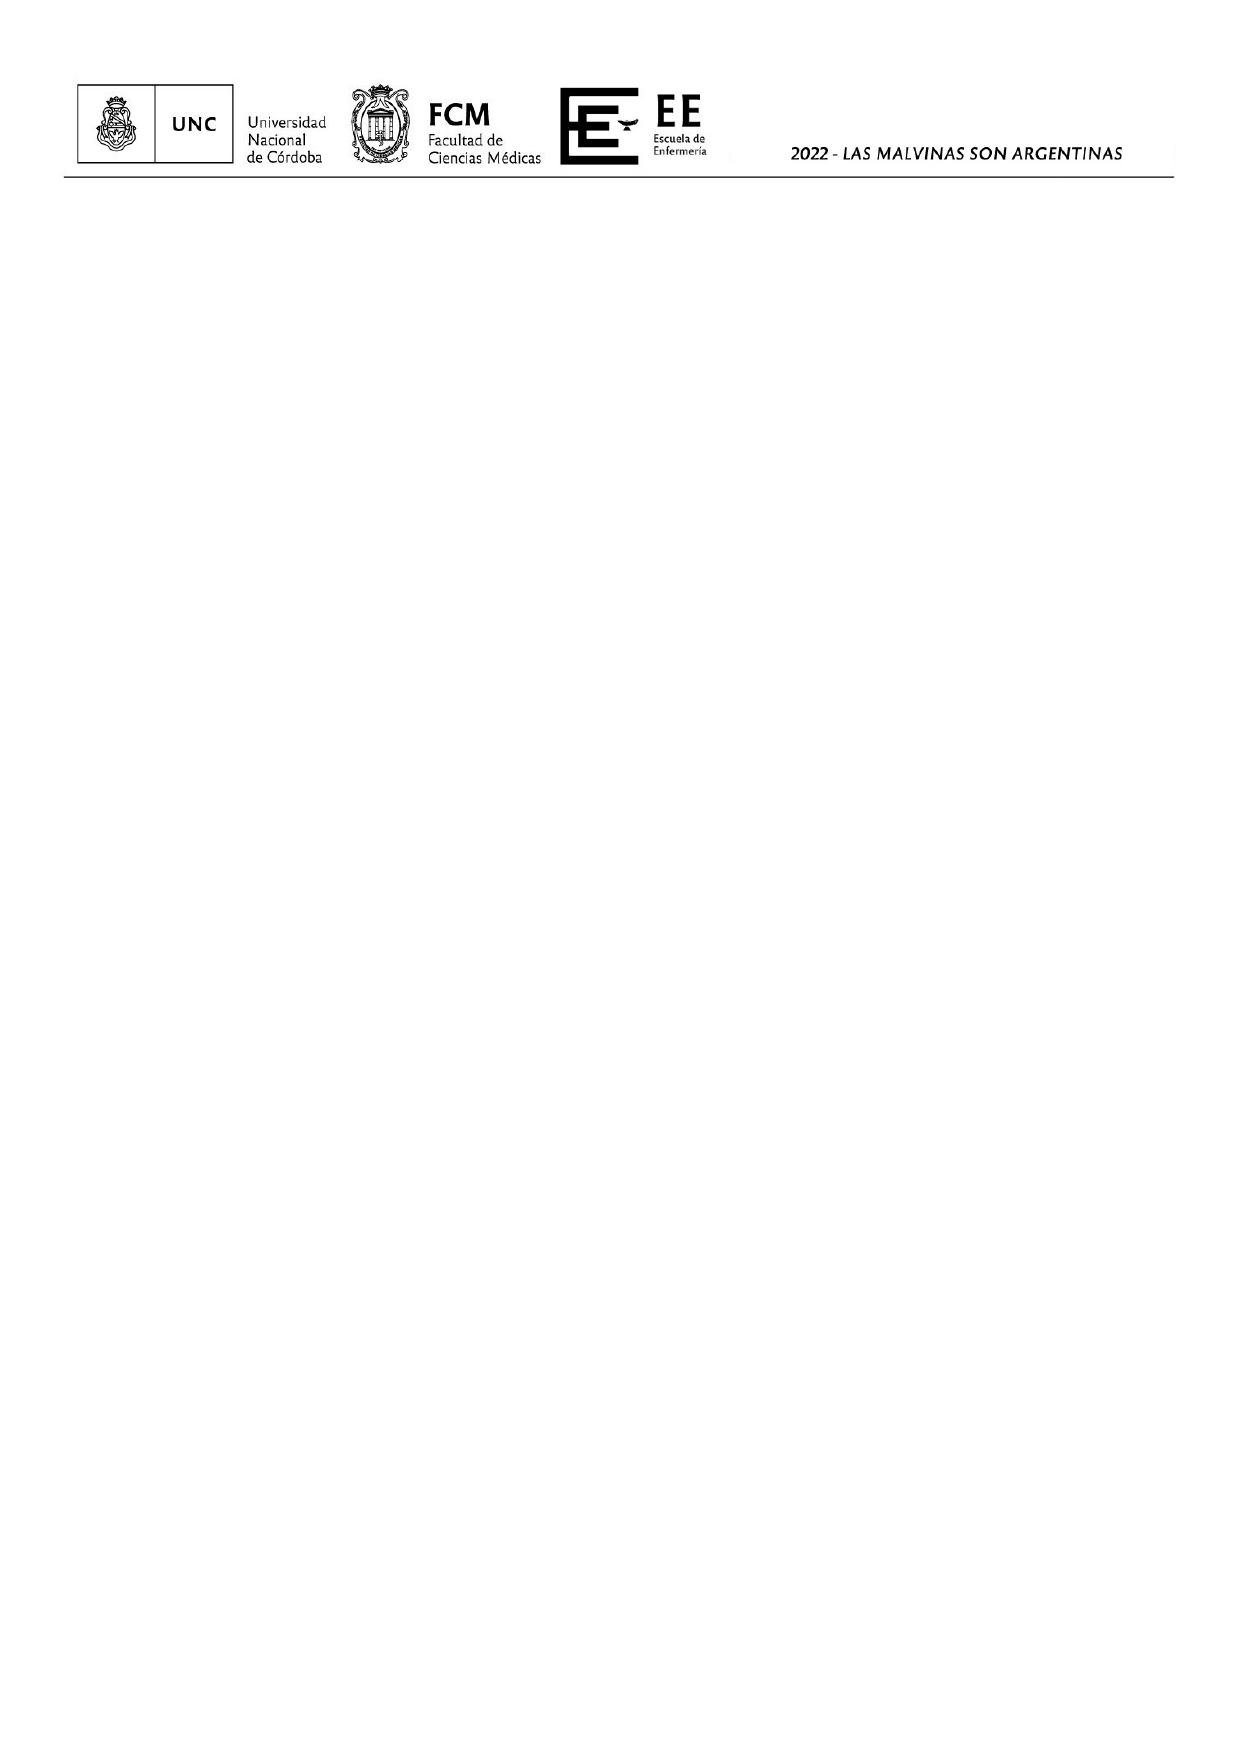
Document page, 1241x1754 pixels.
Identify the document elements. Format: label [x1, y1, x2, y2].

picture [59, 59, 1181, 184]
